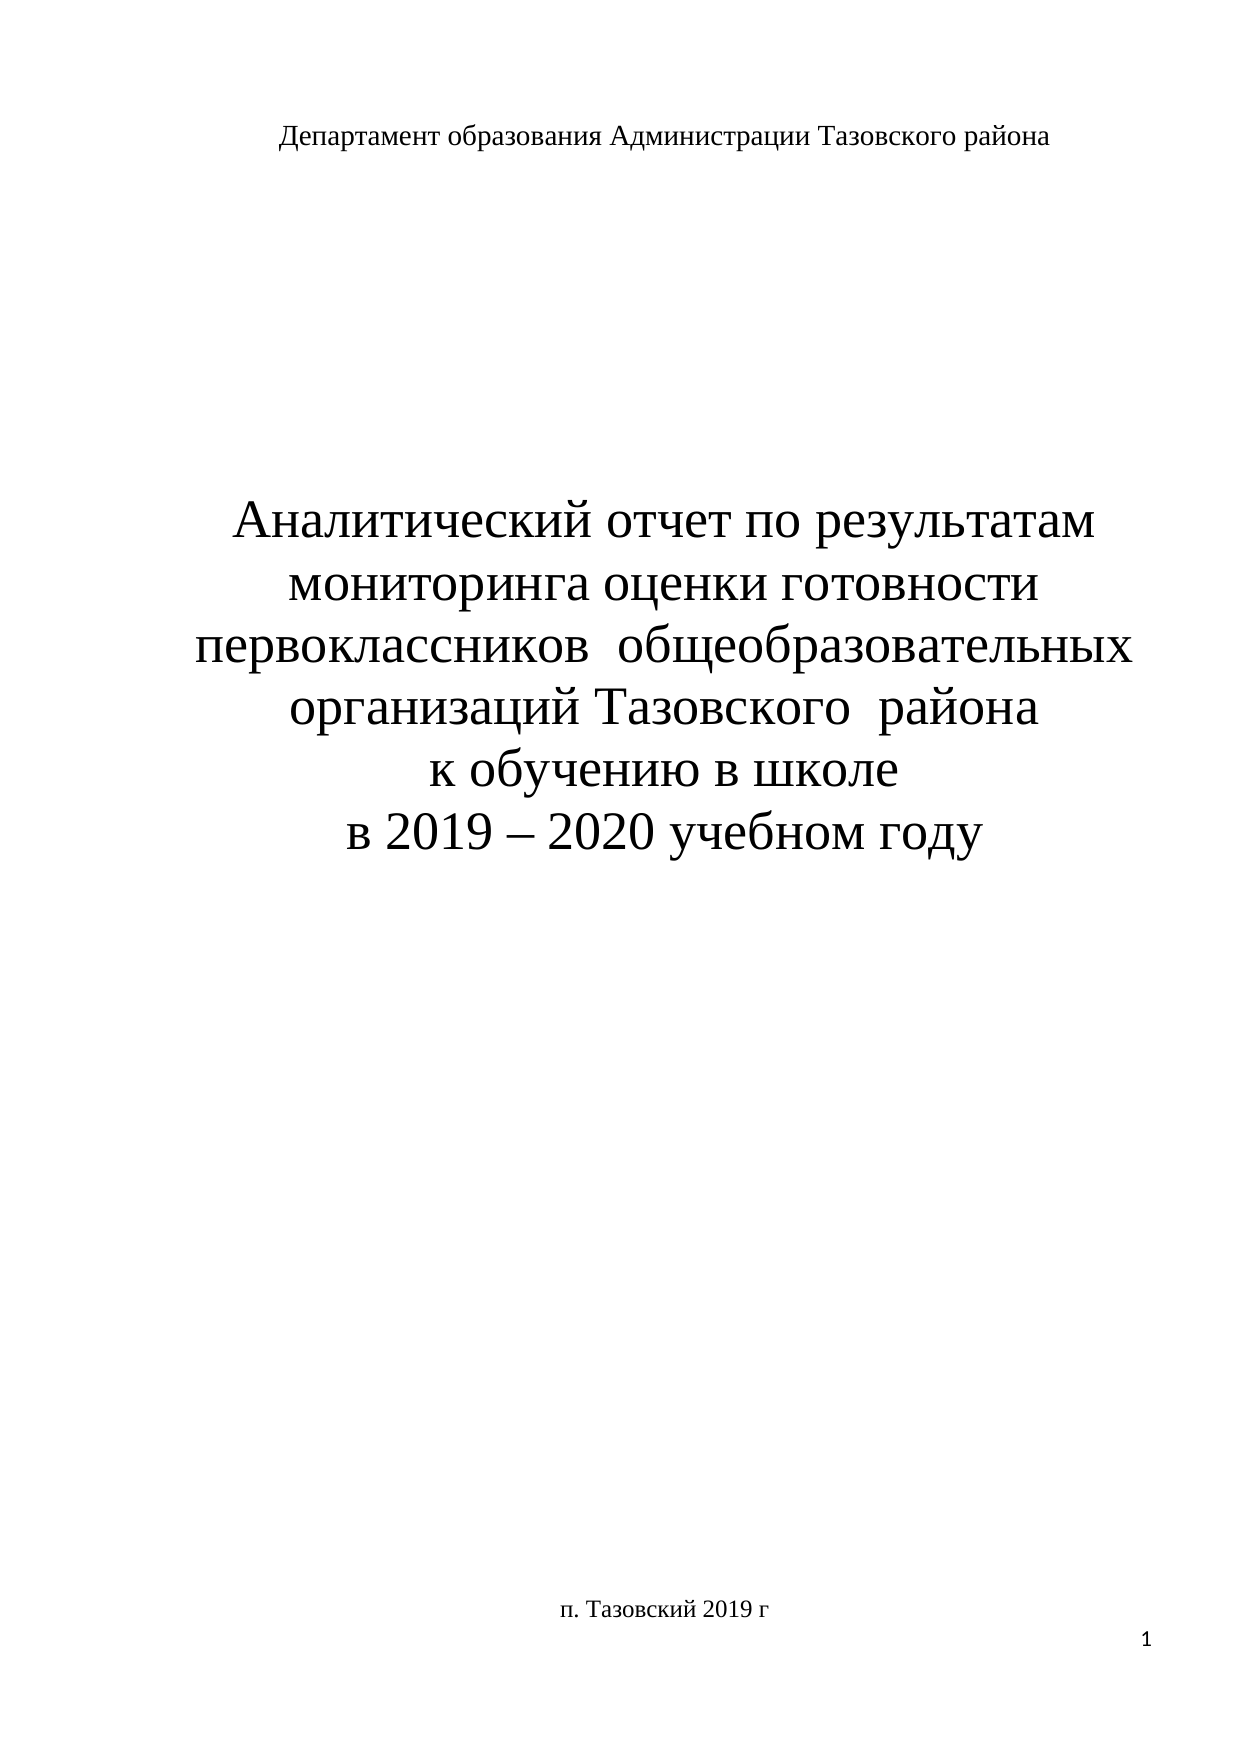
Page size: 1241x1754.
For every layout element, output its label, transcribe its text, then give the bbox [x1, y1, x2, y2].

text Аналитический отчет по результатам мониторинга оценки готовности первоклассников общеобразовательных организаций Тазовского района [177, 487, 1152, 736]
text к обучению в школе [177, 736, 1152, 799]
text в 2019 – 2020 учебном году [177, 799, 1152, 861]
text п. Тазовский 2019 г [177, 1594, 1152, 1623]
text Департамент образования Администрации Тазовского района [177, 118, 1152, 152]
